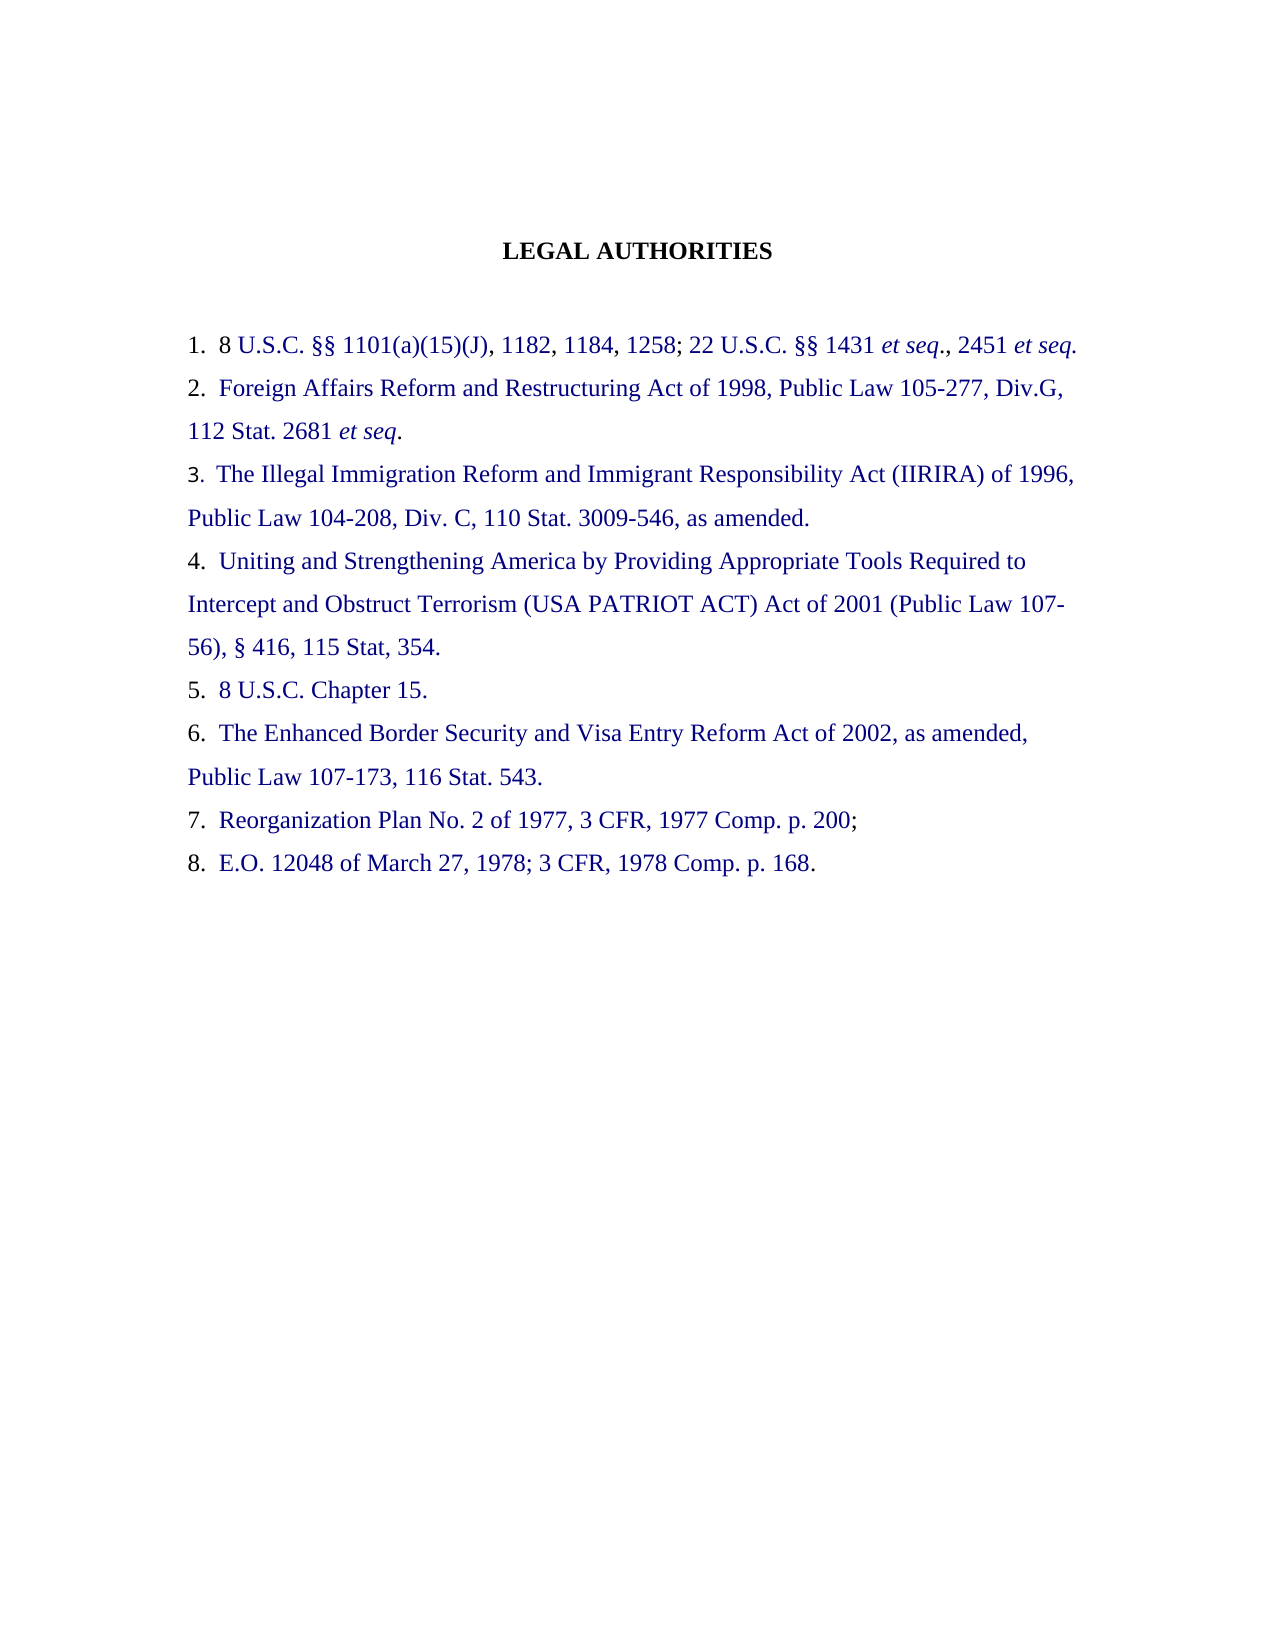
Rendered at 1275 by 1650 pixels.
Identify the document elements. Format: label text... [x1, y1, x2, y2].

text 8. E.O. 12048 of March 27, 1978; 3 CFR, 1978 Comp. p. 168. [187, 848, 1087, 877]
text 1. 8 U.S.C. §§ 1101(a)(15)(J), 1182, 1184, 1258; 22 U.S.C. §§ 1431 et seq., 2451 et seq. [187, 330, 1087, 358]
text 5. 8 U.S.C. Chapter 15. [187, 675, 1087, 704]
subtitle LEGAL AUTHORITIES [187, 236, 1087, 265]
text 6. The Enhanced Border Security and Visa Entry Reform Act of 2002, as amended, Public Law 107-173, 116 Stat. 543. [187, 718, 1087, 790]
text 4. Uniting and Strengthening America by Providing Appropriate Tools Required to Intercept and Obstruct Terrorism (USA PATRIOT ACT) Act of 2001 (Public Law 107-56), § 416, 115 Stat, 354. [187, 546, 1087, 661]
text 7. Reorganization Plan No. 2 of 1977, 3 CFR, 1977 Comp. p. 200; [187, 805, 1087, 833]
text 2. Foreign Affairs Reform and Restructuring Act of 1998, Public Law 105-277, Div.G, 112 Stat. 2681 et seq. [187, 373, 1087, 445]
text 3. The Illegal Immigration Reform and Immigrant Responsibility Act (IIRIRA) of 1996, Public Law 104-208, Div. C, 110 Stat. 3009-546, as amended. [187, 459, 1087, 532]
